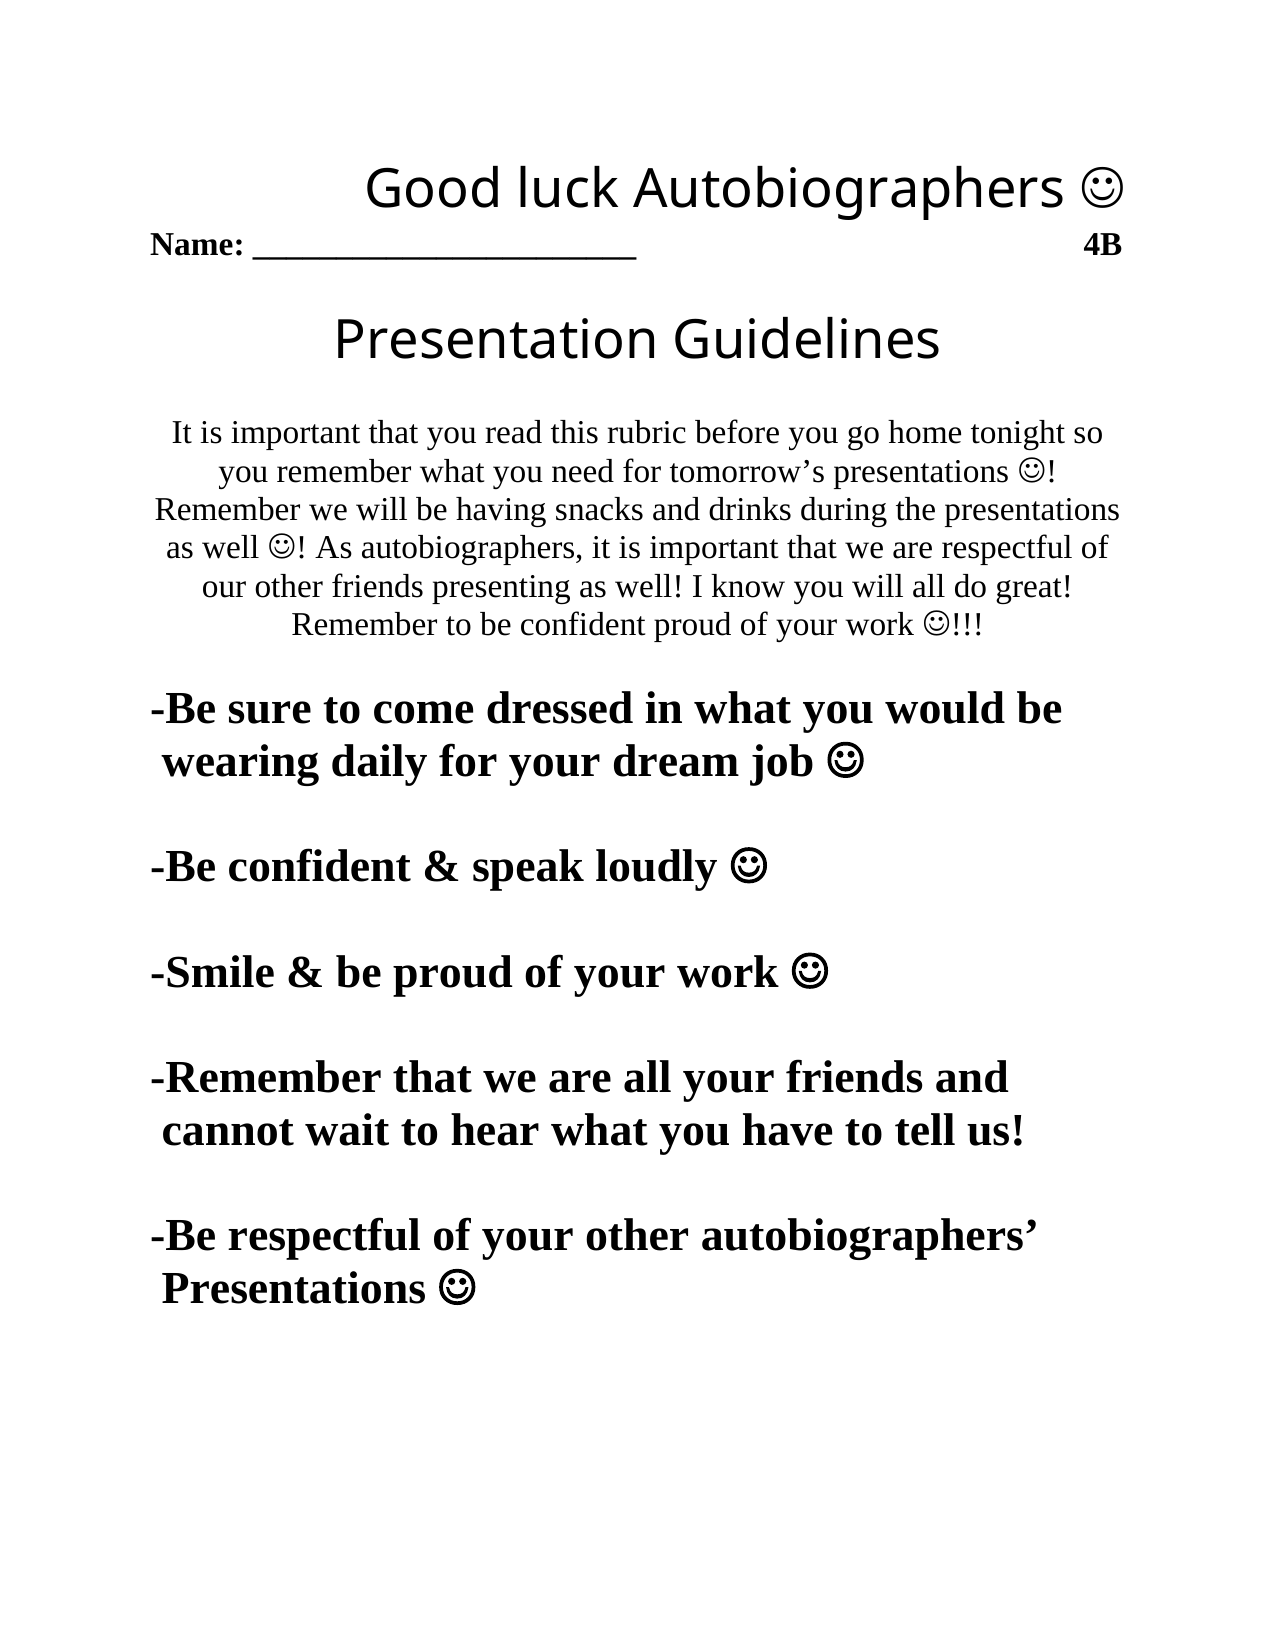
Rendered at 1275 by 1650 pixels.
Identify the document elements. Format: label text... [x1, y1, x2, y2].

text -Be sure to come dressed in what you would be [150, 681, 1125, 733]
text Name: _______________________ 4B [150, 224, 1125, 262]
text cannot wait to hear what you have to tell us! [150, 1102, 1125, 1155]
text Good luck Autobiographers [150, 150, 1125, 224]
text -Smile & be proud of your work [150, 944, 1125, 997]
text Presentation Guidelines [150, 300, 1125, 374]
text -Be confident & speak loudly [150, 839, 1125, 892]
text wearing daily for your dream job [150, 733, 1125, 786]
text It is important that you read this rubric before you go home tonight so you remember what you need for tomorrow’s presentations ! Remember we will be having snacks and drinks during the presentations as well ! As autobiographers, it is important that we are respectful of our other friends presenting as well! I know you will all do great! Remember to be confident proud of your work !!! [150, 412, 1125, 642]
text Presentations [150, 1261, 1125, 1313]
text -Be respectful of your other autobiographers’ [150, 1208, 1125, 1261]
text -Remember that we are all your friends and [150, 1050, 1125, 1102]
